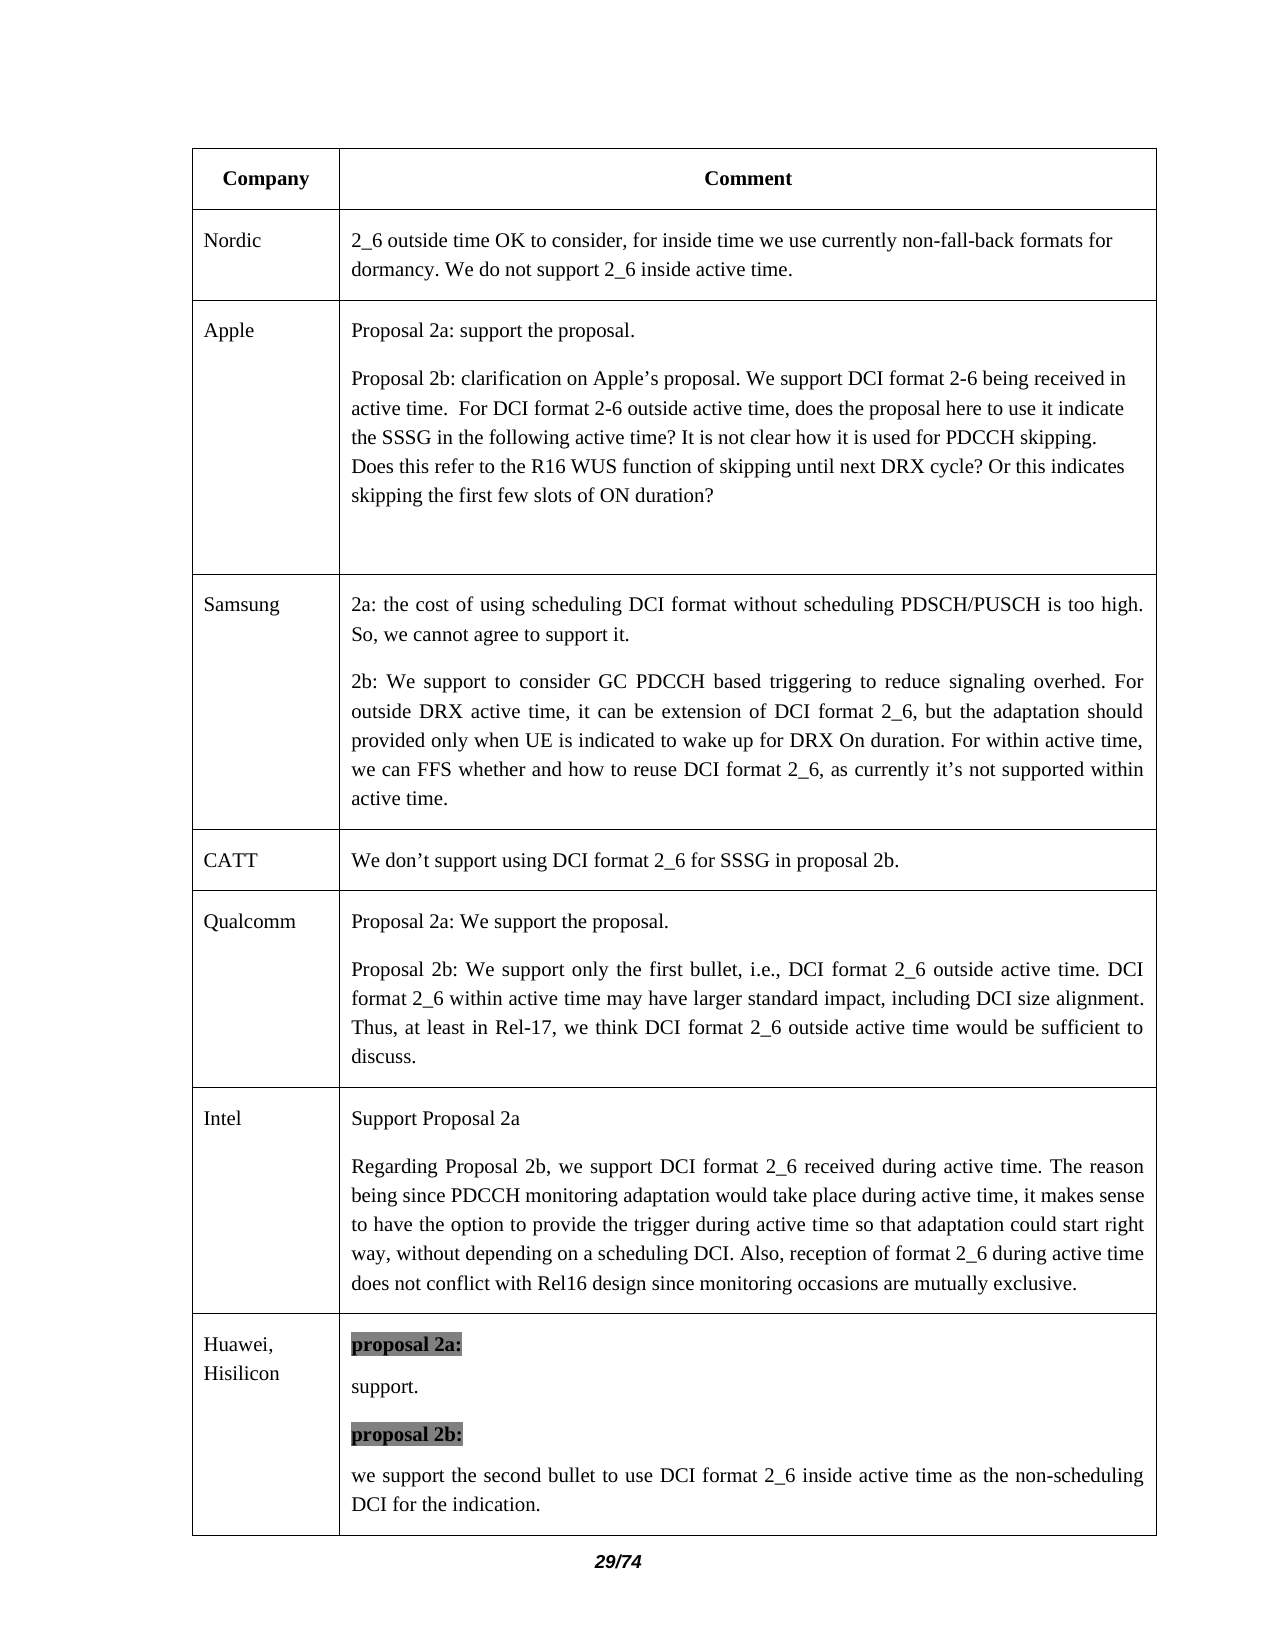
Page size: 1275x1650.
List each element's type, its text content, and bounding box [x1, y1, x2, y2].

table_cell Samsung [193, 575, 339, 829]
table_cell 2a: the cost of using scheduling DCI format without scheduling PDSCH/PUSCH is too high. So, we cannot agree to support it. 2b: We support to consider GC PDCCH based triggering to reduce signaling overhed. For outside DRX active time, it can be extension of DCI format 2_6, but the adaptation should provided only when UE is indicated to wake up for DRX On duration. For within active time, we can FFS whether and how to reuse DCI format 2_6, as currently it’s not supported within active time. [340, 575, 1156, 829]
table_cell CATT [193, 830, 339, 890]
table_cell Huawei, Hisilicon [193, 1314, 339, 1535]
table_cell Support Proposal 2a Regarding Proposal 2b, we support DCI format 2_6 received during active time. The reason being since PDCCH monitoring adaptation would take place during active time, it makes sense to have the option to provide the trigger during active time so that adaptation could start right way, without depending on a scheduling DCI. Also, reception of format 2_6 during active time does not conflict with Rel16 design since monitoring occasions are mutually exclusive. [340, 1088, 1156, 1313]
table_cell Qualcomm [193, 891, 339, 1087]
table_header Company [193, 149, 339, 209]
table_cell We don’t support using DCI format 2_6 for SSSG in proposal 2b. [340, 830, 1156, 890]
table_cell Apple [193, 301, 339, 574]
table_cell proposal 2a: support. proposal 2b: we support the second bullet to use DCI format 2_6 inside active time as the non-scheduling DCI for the indication. [340, 1314, 1156, 1535]
table_cell Intel [193, 1088, 339, 1313]
table_header Comment [340, 149, 1156, 209]
table_cell Nordic [193, 210, 339, 300]
table_cell Proposal 2a: support the proposal. Proposal 2b: clarification on Apple’s proposal. We support DCI format 2-6 being received in active time. For DCI format 2-6 outside active time, does the proposal here to use it indicate the SSSG in the following active time? It is not clear how it is used for PDCCH skipping. Does this refer to the R16 WUS function of skipping until next DRX cycle? Or this indicates skipping the first few slots of ON duration? [340, 301, 1156, 574]
table_cell 2_6 outside time OK to consider, for inside time we use currently non-fall-back formats for dormancy. We do not support 2_6 inside active time. [340, 210, 1156, 300]
table_cell Proposal 2a: We support the proposal. Proposal 2b: We support only the first bullet, i.e., DCI format 2_6 outside active time. DCI format 2_6 within active time may have larger standard impact, including DCI size alignment. Thus, at least in Rel-17, we think DCI format 2_6 outside active time would be sufficient to discuss. [340, 891, 1156, 1087]
